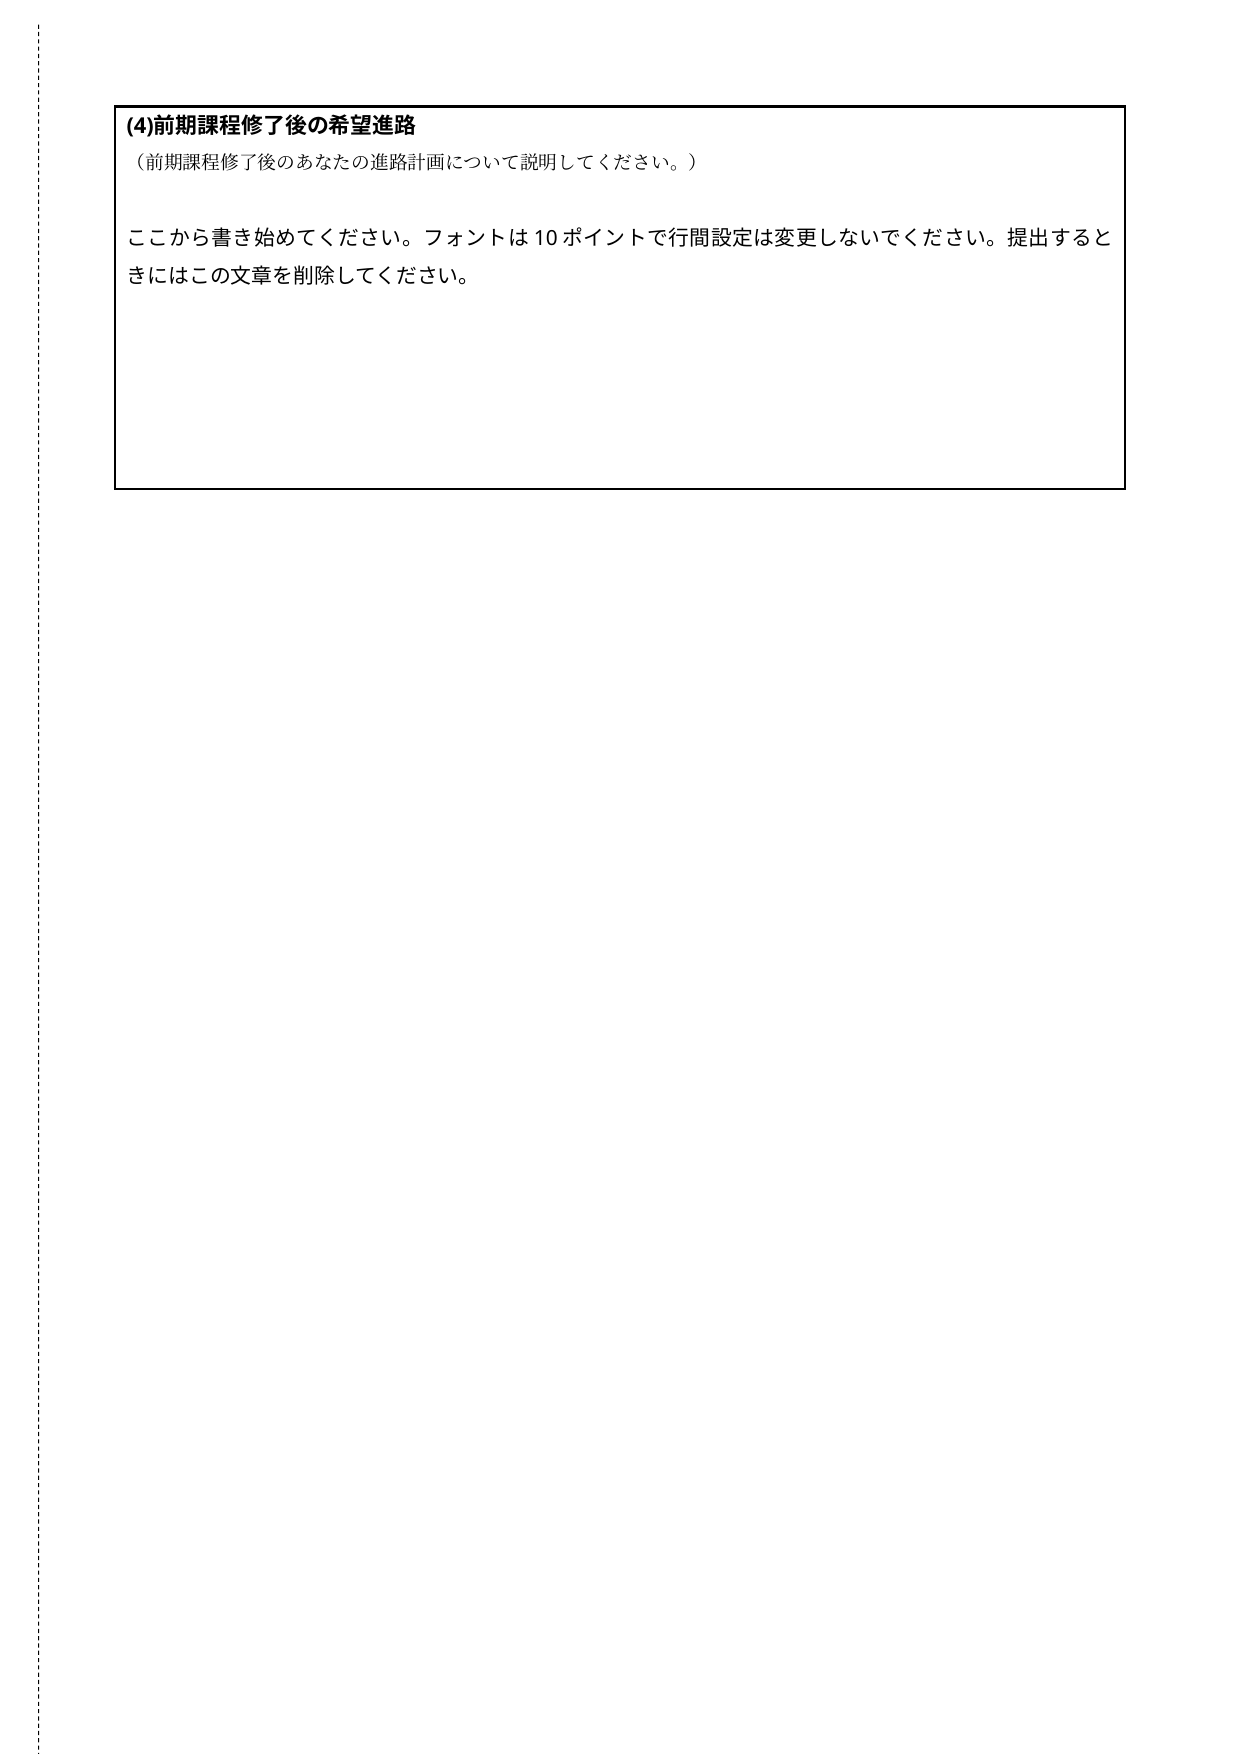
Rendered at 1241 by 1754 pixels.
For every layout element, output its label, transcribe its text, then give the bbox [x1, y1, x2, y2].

table_cell (4)前期課程修了後の希望進路 （前期課程修了後のあなたの進路計画について説明してください。） ここから書き始めてください。フォントは10ポイントで行間設定は変更しないでください。提出するときにはこの文章を削除してください。 [116, 108, 1124, 487]
